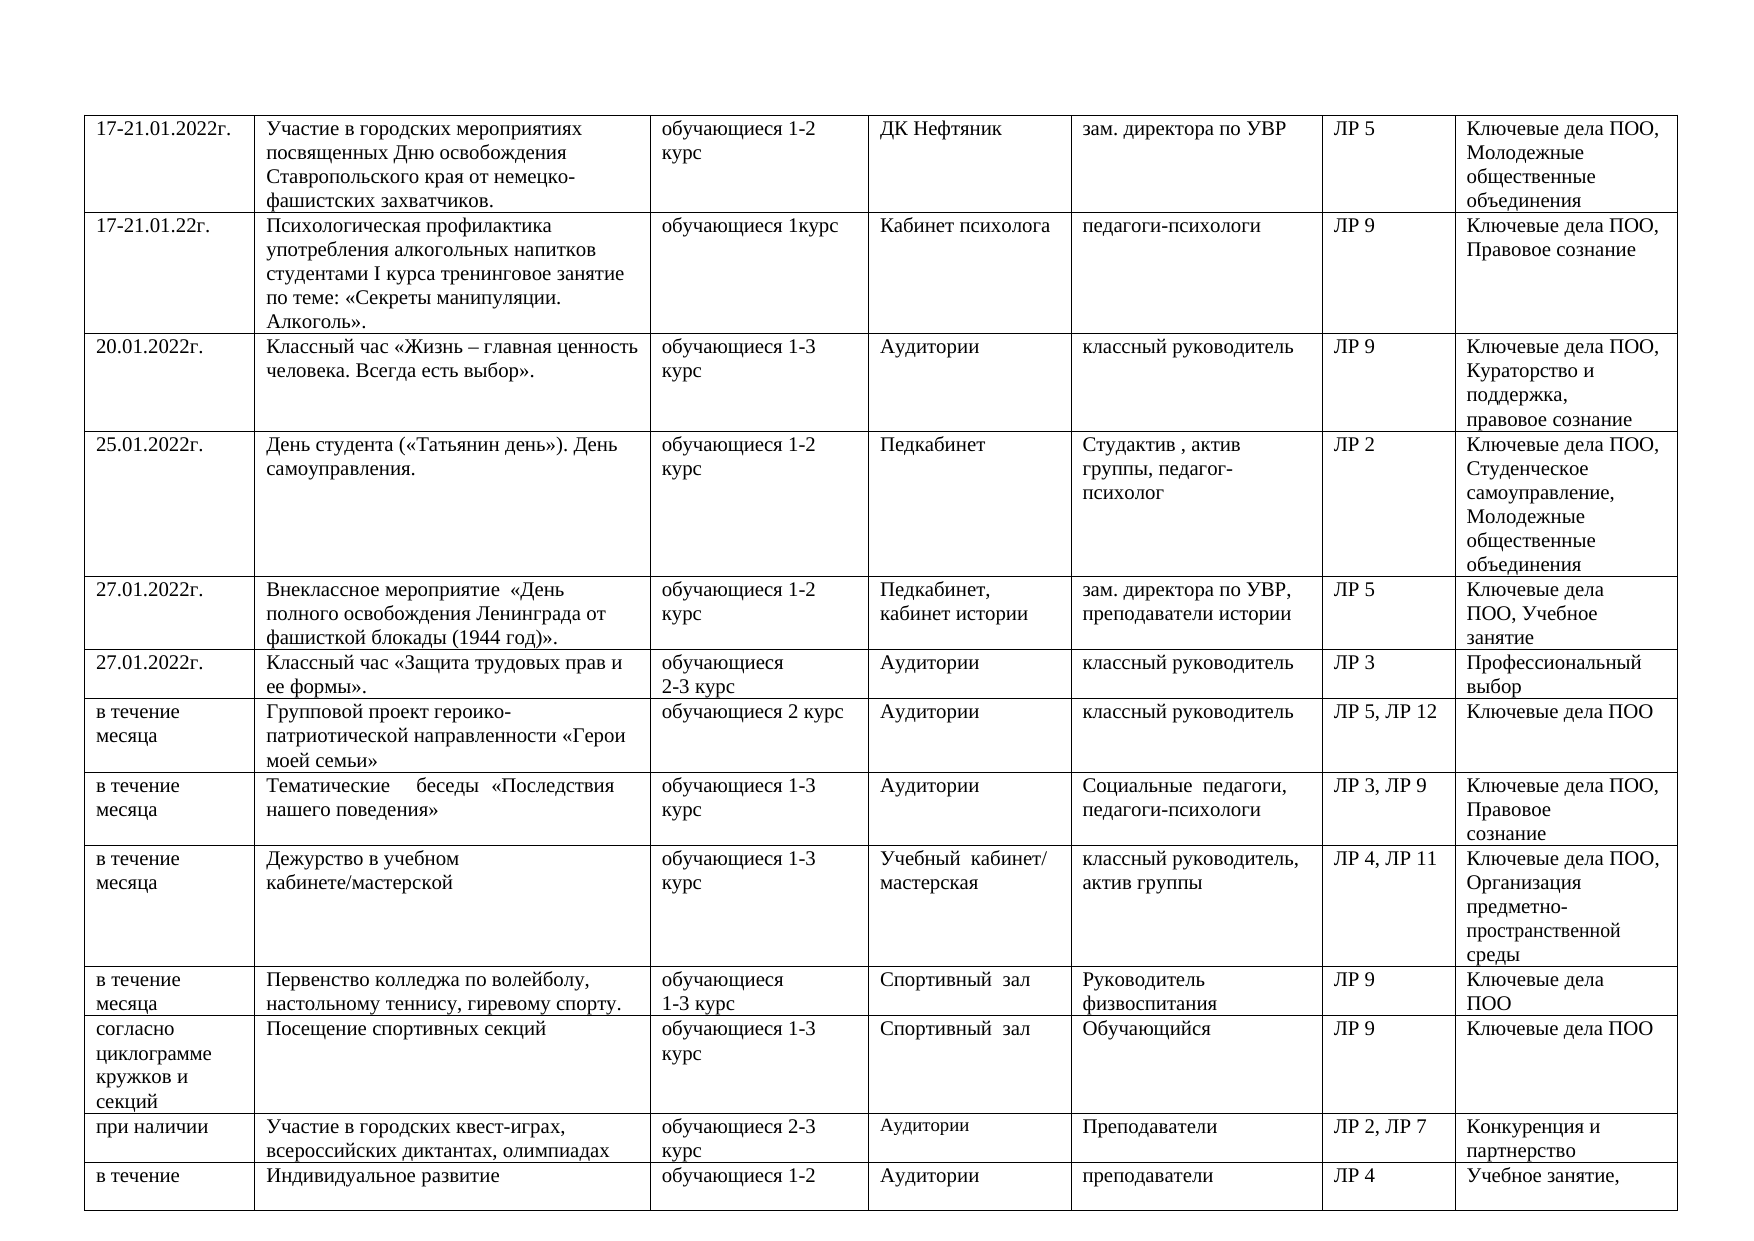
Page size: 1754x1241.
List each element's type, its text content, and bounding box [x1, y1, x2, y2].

table_cell ЛР 9 [1323, 334, 1455, 431]
table_cell Психологическая профилактика употребления алкогольных напитков студентами I курса тренинговое занятие по теме: «Секреты манипуляции. Алкоголь». [255, 213, 650, 333]
table_cell Участие в городских мероприятиях посвященных Дню освобождения Ставропольского края от немецко- фашистских захватчиков. [255, 116, 650, 212]
table_cell Ключевые дела ПОО, Кураторство и поддержка, правовое сознание [1456, 334, 1677, 431]
table_cell Ключевые дела ПОО, Правовое сознание [1456, 213, 1677, 333]
table_cell согласно циклограмме кружков и секций [85, 1016, 254, 1113]
table_cell Аудитории [869, 650, 1071, 698]
table_cell Ключевые дела ПОО, Молодежные общественные объединения [1456, 116, 1677, 212]
table_cell День студента («Татьянин день»). День самоуправления. [255, 432, 650, 576]
table_cell Преподаватели [1072, 1114, 1322, 1162]
table_cell Внеклассное мероприятие «День полного освобождения Ленинграда от фашисткой блокады (1944 год)». [255, 577, 650, 649]
table_cell 27.01.2022г. [85, 650, 254, 698]
table_cell Педкабинет, кабинет истории [869, 577, 1071, 649]
table_cell ЛР 9 [1323, 967, 1455, 1015]
table_cell обучающиеся 1-3 курс [651, 967, 868, 1015]
table_cell обучающиеся 2-3 курс [651, 650, 868, 698]
table_cell обучающиеся 1-3 курс [651, 1016, 868, 1113]
table_cell Аудитории [869, 699, 1071, 772]
table_cell Первенство колледжа по волейболу, настольному теннису, гиревому спорту. [255, 967, 650, 1015]
table_cell обучающиеся 1-3 курс [651, 846, 868, 966]
table_cell ДК Нефтяник [869, 116, 1071, 212]
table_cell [1456, 1163, 1677, 1210]
table_cell педагоги-психологи [1072, 213, 1322, 333]
table_cell классный руководитель [1072, 334, 1322, 431]
table_cell 17-21.01.2022г. [85, 116, 254, 212]
table_cell Профессиональный выбор [1456, 650, 1677, 698]
table_cell обучающиеся 1-2 курс [651, 577, 868, 649]
table_cell зам. директора по УВР, преподаватели истории [1072, 577, 1322, 649]
table_cell классный руководитель [1072, 699, 1322, 772]
table_cell Аудитории [869, 334, 1071, 431]
table_cell Посещение спортивных секций [255, 1016, 650, 1113]
table_cell ЛР 4 [1323, 1163, 1455, 1210]
table_cell классный руководитель, актив группы [1072, 846, 1322, 966]
table_cell Ключевые дела ПОО [1456, 699, 1677, 772]
table_cell Ключевые дела ПОО [1456, 1016, 1677, 1113]
table_cell Социальные педагоги, педагоги-психологи [1072, 773, 1322, 845]
table_cell в течение месяца [85, 967, 254, 1015]
table_cell Спортивный зал [869, 1016, 1071, 1113]
table_cell Ключевые дела ПОО, Организация предметно- пространственной среды [1456, 846, 1677, 966]
table_cell ЛР 5, ЛР 12 [1323, 699, 1455, 772]
table_cell Спортивный зал [869, 967, 1071, 1015]
table_cell ЛР 9 [1323, 1016, 1455, 1113]
table_cell Педкабинет [869, 432, 1071, 576]
table_cell преподаватели [1072, 1163, 1322, 1210]
table_cell обучающиеся 1-2 курс [651, 116, 868, 212]
table_cell Участие в городских квест-играх, всероссийских диктантах, олимпиадах [255, 1114, 650, 1162]
table_cell ЛР 2 [1323, 432, 1455, 576]
table_cell ЛР 3 [1323, 650, 1455, 698]
table_cell Дежурство в учебном кабинете/мастерской [255, 846, 650, 966]
table_cell ЛР 5 [1323, 577, 1455, 649]
table_cell зам. директора по УВР [1072, 116, 1322, 212]
table_cell Ключевые дела ПОО [1456, 967, 1677, 1015]
table_cell обучающиеся 2-3 курс [651, 1114, 868, 1162]
table_cell Кабинет психолога [869, 213, 1071, 333]
table_cell Аудитории [869, 1114, 1071, 1162]
table_cell Учебный кабинет/ мастерская [869, 846, 1071, 966]
table_cell Конкуренция и партнерство [1456, 1114, 1677, 1162]
table_cell при наличии [85, 1114, 254, 1162]
table_cell Ключевые дела ПОО, Учебное занятие [1456, 577, 1677, 649]
table_cell Студактив , актив группы, педагог-психолог [1072, 432, 1322, 576]
table_cell в течение месяца [85, 1163, 254, 1210]
table_cell ЛР 4, ЛР 11 [1323, 846, 1455, 966]
table_cell Обучающийся [1072, 1016, 1322, 1113]
table_cell в течение месяца [85, 773, 254, 845]
table_cell ЛР 3, ЛР 9 [1323, 773, 1455, 845]
table_cell Групповой проект героико- патриотической направленности «Герои моей семьи» [255, 699, 650, 772]
table_cell в течение месяца [85, 846, 254, 966]
table_cell ЛР 5 [1323, 116, 1455, 212]
table_cell Руководитель физвоспитания [1072, 967, 1322, 1015]
table_cell обучающиеся 1-3 курс [651, 773, 868, 845]
table_cell ЛР 2, ЛР 7 [1323, 1114, 1455, 1162]
table_cell Классный час «Жизнь – главная ценность человека. Всегда есть выбор». [255, 334, 650, 431]
table_cell Тематические беседы «Последствия нашего поведения» [255, 773, 650, 845]
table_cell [255, 1163, 650, 1210]
table_cell обучающиеся 1-2 курс [651, 432, 868, 576]
table_cell Ключевые дела ПОО, Студенческое самоуправление, Молодежные общественные объединения [1456, 432, 1677, 576]
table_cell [651, 1163, 868, 1210]
table_cell обучающиеся 1-3 курс [651, 334, 868, 431]
table_cell обучающиеся 1курс [651, 213, 868, 333]
table_cell обучающиеся 2 курс [651, 699, 868, 772]
table_cell Классный час «Защита трудовых прав и ее формы». [255, 650, 650, 698]
table_cell Аудитории [869, 773, 1071, 845]
table_cell в течение месяца [85, 699, 254, 772]
table_cell 17-21.01.22г. [85, 213, 254, 333]
table_cell 25.01.2022г. [85, 432, 254, 576]
table_cell 20.01.2022г. [85, 334, 254, 431]
table_cell Ключевые дела ПОО, Правовое сознание [1456, 773, 1677, 845]
table_cell классный руководитель [1072, 650, 1322, 698]
table_cell 27.01.2022г. [85, 577, 254, 649]
table_cell ЛР 9 [1323, 213, 1455, 333]
table_cell Аудитории [869, 1163, 1071, 1210]
